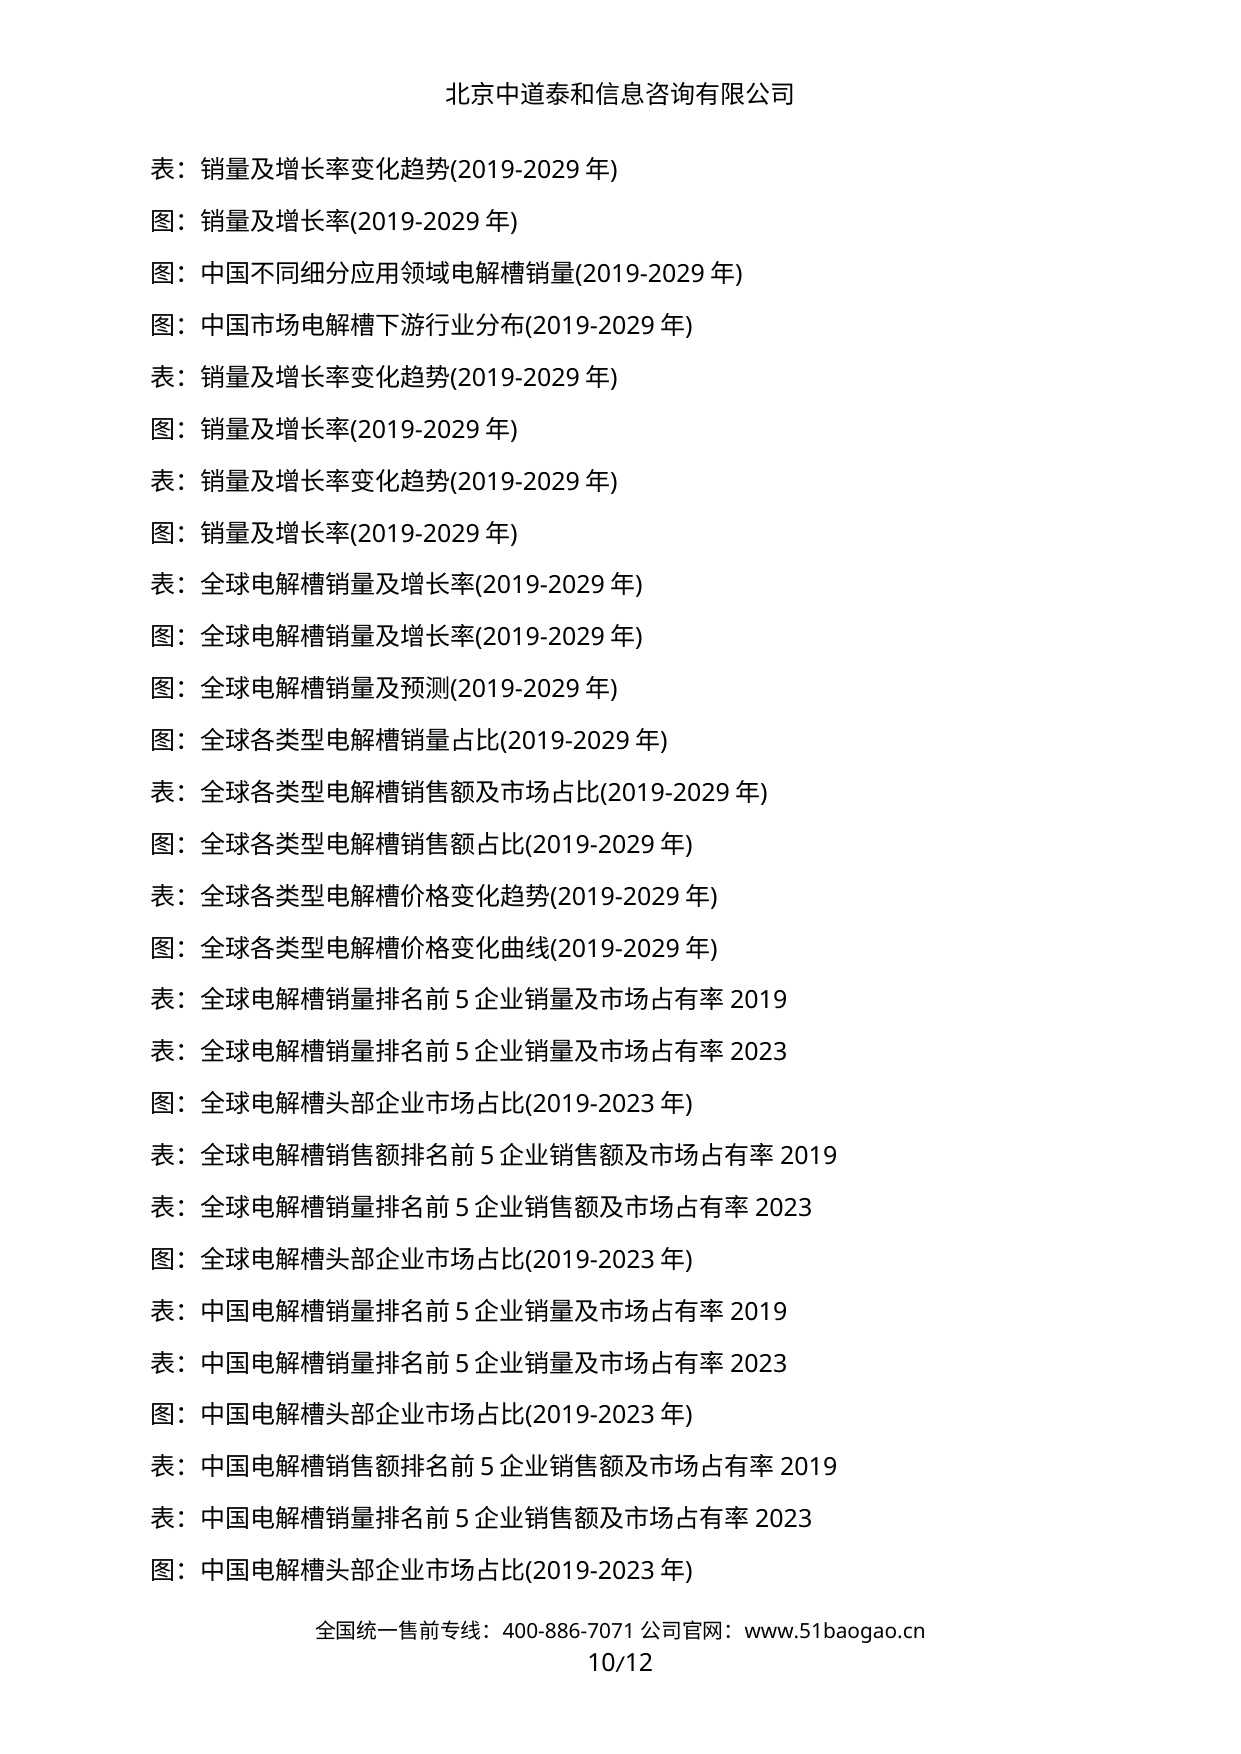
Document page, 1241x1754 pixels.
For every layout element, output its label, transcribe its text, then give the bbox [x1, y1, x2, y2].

text 图：中国市场电解槽下游行业分布(2019-2029年) [150, 306, 1090, 342]
text 表：全球电解槽销量排名前5企业销量及市场占有率 2023 [150, 1032, 1090, 1068]
text 表：销量及增长率变化趋势(2019-2029年) [150, 357, 1090, 394]
text 表：销量及增长率变化趋势(2019-2029年) [150, 150, 1090, 186]
text 图：销量及增长率(2019-2029年) [150, 513, 1090, 549]
text 图：中国电解槽头部企业市场占比(2019-2023年) [150, 1395, 1090, 1431]
text 图：销量及增长率(2019-2029年) [150, 409, 1090, 446]
text 表：全球电解槽销量及增长率(2019-2029年) [150, 565, 1090, 601]
text 表：全球电解槽销售额排名前5企业销售额及市场占有率 2019 [150, 1136, 1090, 1172]
text 图：中国不同细分应用领域电解槽销量(2019-2029年) [150, 254, 1090, 290]
text 表：中国电解槽销量排名前5企业销量及市场占有率 2023 [150, 1343, 1090, 1379]
text 表：中国电解槽销量排名前5企业销量及市场占有率 2019 [150, 1291, 1090, 1327]
text 表：中国电解槽销量排名前5企业销售额及市场占有率 2023 [150, 1499, 1090, 1535]
text 表：全球各类型电解槽销售额及市场占比(2019-2029年) [150, 772, 1090, 809]
text 表：全球电解槽销量排名前5企业销量及市场占有率 2019 [150, 980, 1090, 1016]
text 表：全球各类型电解槽价格变化趋势(2019-2029年) [150, 876, 1090, 912]
text 图：全球各类型电解槽销量占比(2019-2029年) [150, 721, 1090, 757]
text 图：全球各类型电解槽价格变化曲线(2019-2029年) [150, 928, 1090, 964]
text 图：全球电解槽头部企业市场占比(2019-2023年) [150, 1239, 1090, 1276]
text 表：中国电解槽销售额排名前5企业销售额及市场占有率 2019 [150, 1447, 1090, 1483]
text 图：全球电解槽销量及增长率(2019-2029年) [150, 617, 1090, 653]
text 图：全球电解槽头部企业市场占比(2019-2023年) [150, 1084, 1090, 1120]
text 图：销量及增长率(2019-2029年) [150, 202, 1090, 238]
text 表：销量及增长率变化趋势(2019-2029年) [150, 461, 1090, 497]
text 图：全球电解槽销量及预测(2019-2029年) [150, 669, 1090, 705]
text 图：中国电解槽头部企业市场占比(2019-2023年) [150, 1551, 1090, 1587]
text 表：全球电解槽销量排名前5企业销售额及市场占有率 2023 [150, 1187, 1090, 1224]
text 图：全球各类型电解槽销售额占比(2019-2029年) [150, 824, 1090, 861]
